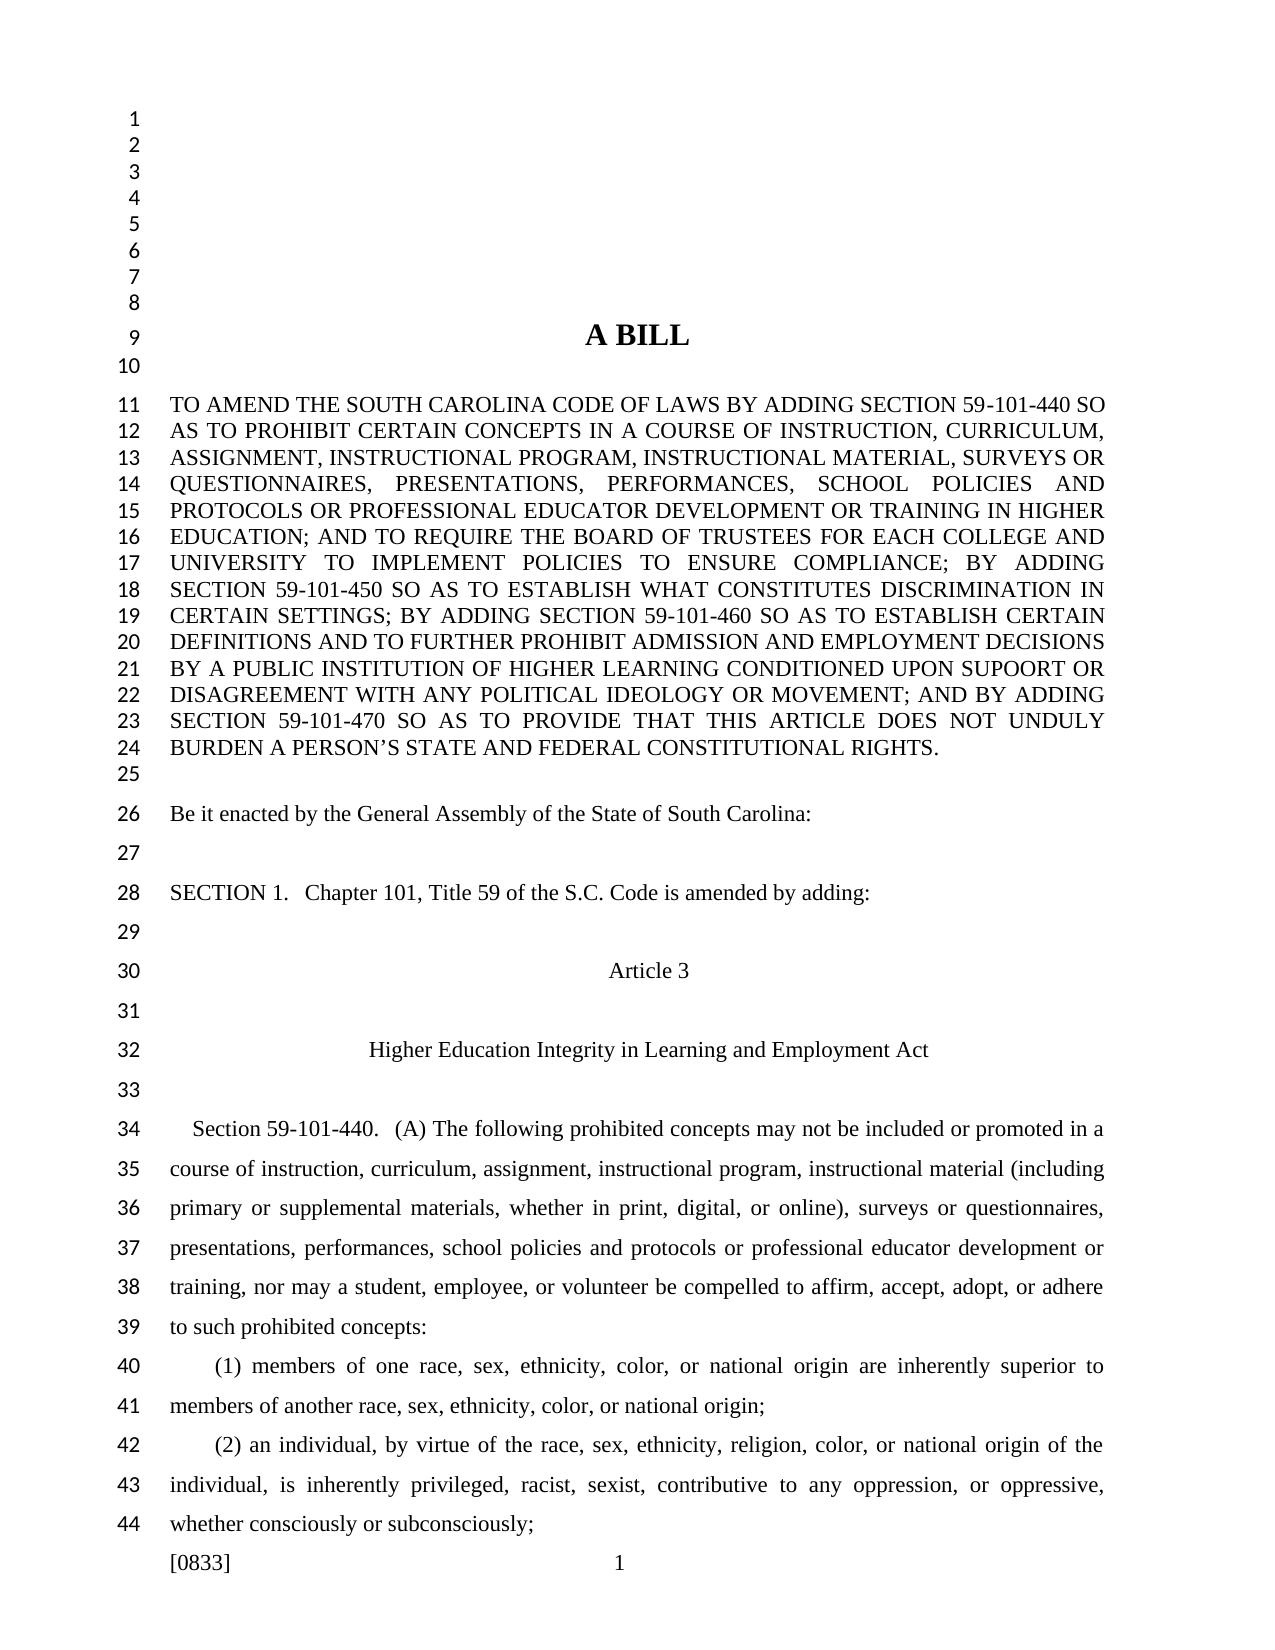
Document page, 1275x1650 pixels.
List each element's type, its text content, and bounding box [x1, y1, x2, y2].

text (2) an individual, by virtue of the race, sex, ethnicity, religion, color, or national origin of the individual, is inherently privileged, racist, sexist, contributive to any oppression, or oppressive, whether consciously or subconsciously; [169, 1431, 1106, 1537]
text A bill [169, 316, 1106, 352]
text Section 59‑101‑440. (A) The following prohibited concepts may not be included or promoted in a course of instruction, curriculum, assignment, instructional program, instructional material (including primary or supplemental materials, whether in print, digital, or online), surveys or questionnaires, presentations, performances, school policies and protocols or professional educator development or training, nor may a student, employee, or volunteer be compelled to affirm, accept, adopt, or adhere to such prohibited concepts: [169, 1116, 1106, 1339]
text Article 3 [169, 958, 1106, 984]
text Higher Education Integrity in Learning and Employment Act [169, 1037, 1106, 1063]
text (1) members of one race, sex, ethnicity, color, or national origin are inherently superior to members of another race, sex, ethnicity, color, or national origin; [169, 1352, 1106, 1418]
text Be it enacted by the General Assembly of the State of South Carolina: [169, 800, 1106, 826]
text SECTION 1. Chapter 101, Title 59 of the S.C. Code is amended by adding: [169, 879, 1106, 905]
